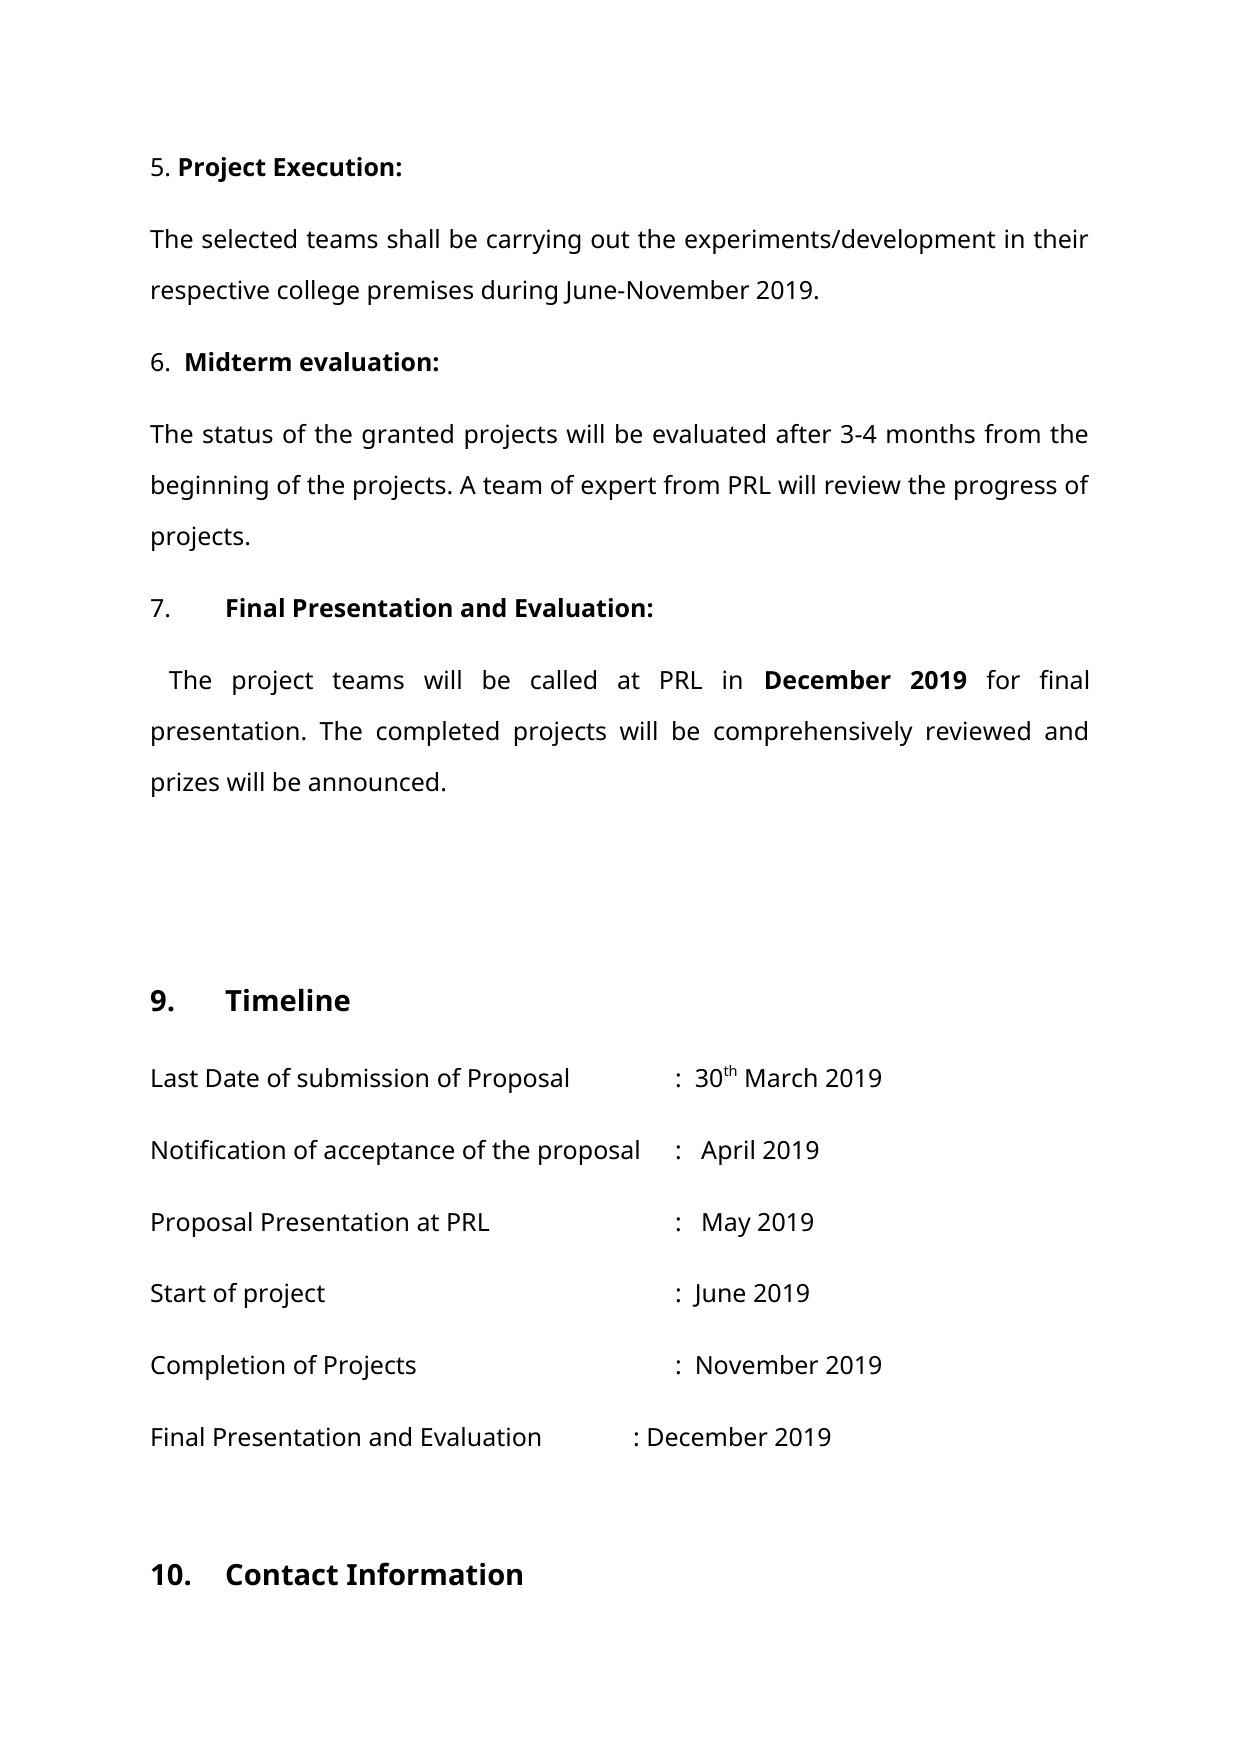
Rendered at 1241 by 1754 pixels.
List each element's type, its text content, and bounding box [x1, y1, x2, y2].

text Proposal Presentation at PRL : May 2019 [150, 1204, 1090, 1238]
text 5. Project Execution: [150, 150, 1090, 184]
text The project teams will be called at PRL in December 2019 for final presentation. The completed projects will be comprehensively reviewed and prizes will be announced. [150, 662, 1090, 799]
text Last Date of submission of Proposal : 30th March 2019 [150, 1061, 1090, 1094]
text 9. Timeline [150, 980, 1090, 1020]
text 6. Midterm evaluation: [150, 345, 1090, 379]
text The selected teams shall be carrying out the experiments/development in their respective college premises during June-November 2019. [150, 222, 1090, 307]
text 10. Contact Information [150, 1554, 1090, 1594]
text Final Presentation and Evaluation : December 2019 [150, 1420, 1090, 1454]
text 7. Final Presentation and Evaluation: [150, 591, 1090, 625]
text Notification of acceptance of the proposal : April 2019 [150, 1132, 1090, 1166]
text The status of the granted projects will be evaluated after 3-4 months from the beginning of the projects. A team of expert from PRL will review the progress of projects. [150, 417, 1090, 553]
text Completion of Projects : November 2019 [150, 1348, 1090, 1382]
text Start of project : June 2019 [150, 1276, 1090, 1310]
